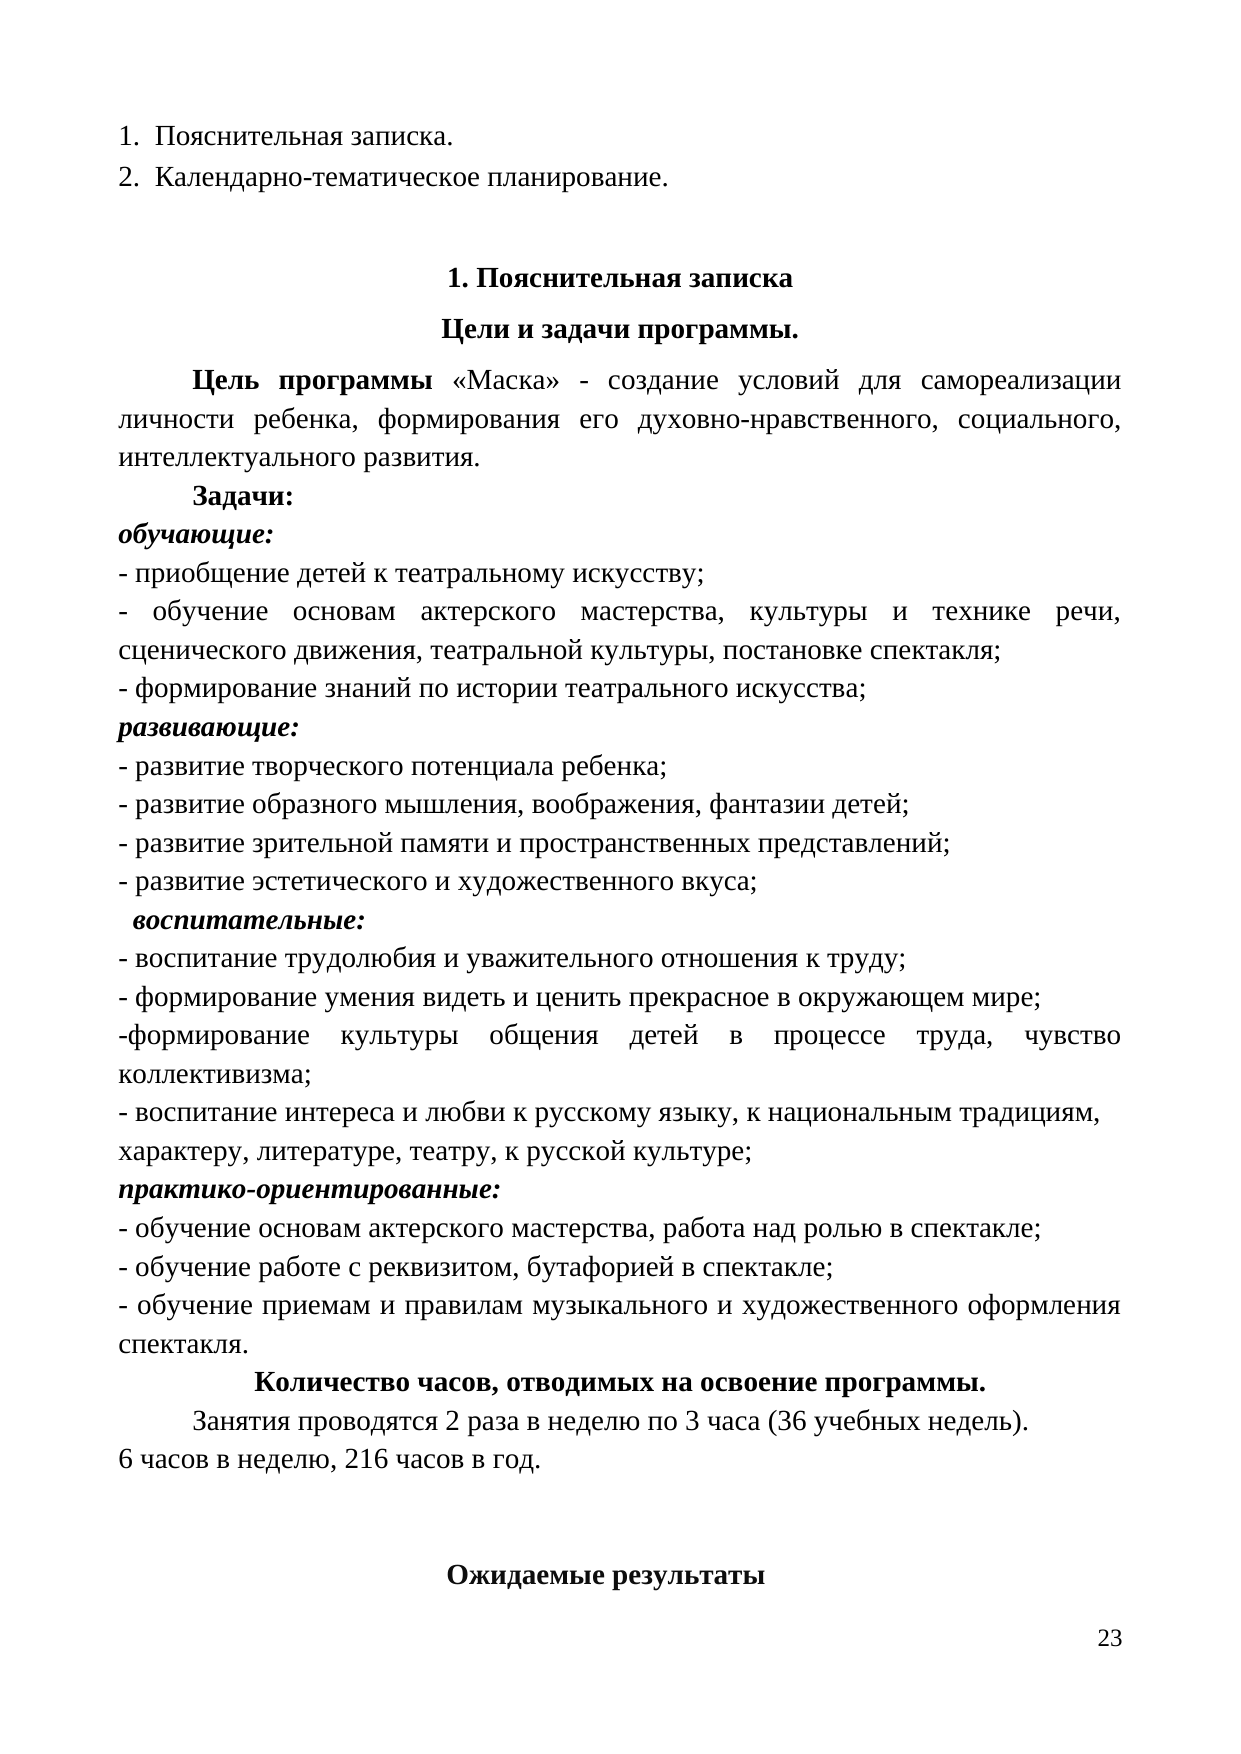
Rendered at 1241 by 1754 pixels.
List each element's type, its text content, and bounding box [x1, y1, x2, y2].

text - обучение основам актерского мастерства, культуры и технике речи, сценического движения, театральной культуры, постановке спектакля; [118, 593, 1122, 666]
text - обучение работе с реквизитом, бутафорией в спектакле; [118, 1249, 1122, 1282]
text - развитие образного мышления, воображения, фантазии детей; [118, 786, 1122, 820]
text - воспитание интереса и любви к русскому языку, к национальным традициям, характеру, литературе, театру, к русской культуре; [118, 1094, 1122, 1167]
text Занятия проводятся 2 раза в неделю по 3 часа (36 учебных недель). [118, 1403, 1122, 1436]
text - формирование умения видеть и ценить прекрасное в окружающем мире; [118, 979, 1122, 1012]
text - развитие творческого потенциала ребенка; [118, 748, 1122, 781]
text Задачи: [118, 478, 1122, 511]
text - обучение основам актерского мастерства, работа над ролью в спектакле; [118, 1210, 1122, 1244]
text воспитательные: [118, 902, 1122, 935]
text 1. Пояснительная записка. [118, 118, 1122, 152]
text - приобщение детей к театральному искусству; [118, 555, 1122, 588]
text Цели и задачи программы. [118, 311, 1122, 345]
text - обучение приемам и правилам музыкального и художественного оформления спектакля. [118, 1287, 1122, 1359]
text - развитие эстетического и художественного вкуса; [118, 863, 1122, 897]
text практико-ориентированные: [118, 1172, 1122, 1205]
text 2. Календарно-тематическое планирование. [118, 159, 1122, 193]
text развивающие: [118, 709, 1122, 743]
text - формирование знаний по истории театрального искусства; [118, 671, 1122, 704]
text -формирование культуры общения детей в процессе труда, чувство коллективизма; [118, 1017, 1122, 1089]
text Количество часов, отводимых на освоение программы. [118, 1364, 1122, 1398]
text 6 часов в неделю, 216 часов в год. [118, 1441, 1122, 1475]
text обучающие: [118, 516, 1122, 550]
text Цель программы «Маска» - создание условий для самореализации личности ребенка, формирования его духовно-нравственного, социального, интеллектуального развития. [118, 362, 1122, 473]
text - воспитание трудолюбия и уважительного отношения к труду; [118, 940, 1122, 974]
text 1. Пояснительная записка [118, 260, 1122, 294]
text - развитие зрительной памяти и пространственных представлений; [118, 825, 1122, 858]
text Ожидаемые результаты [118, 1557, 1122, 1591]
